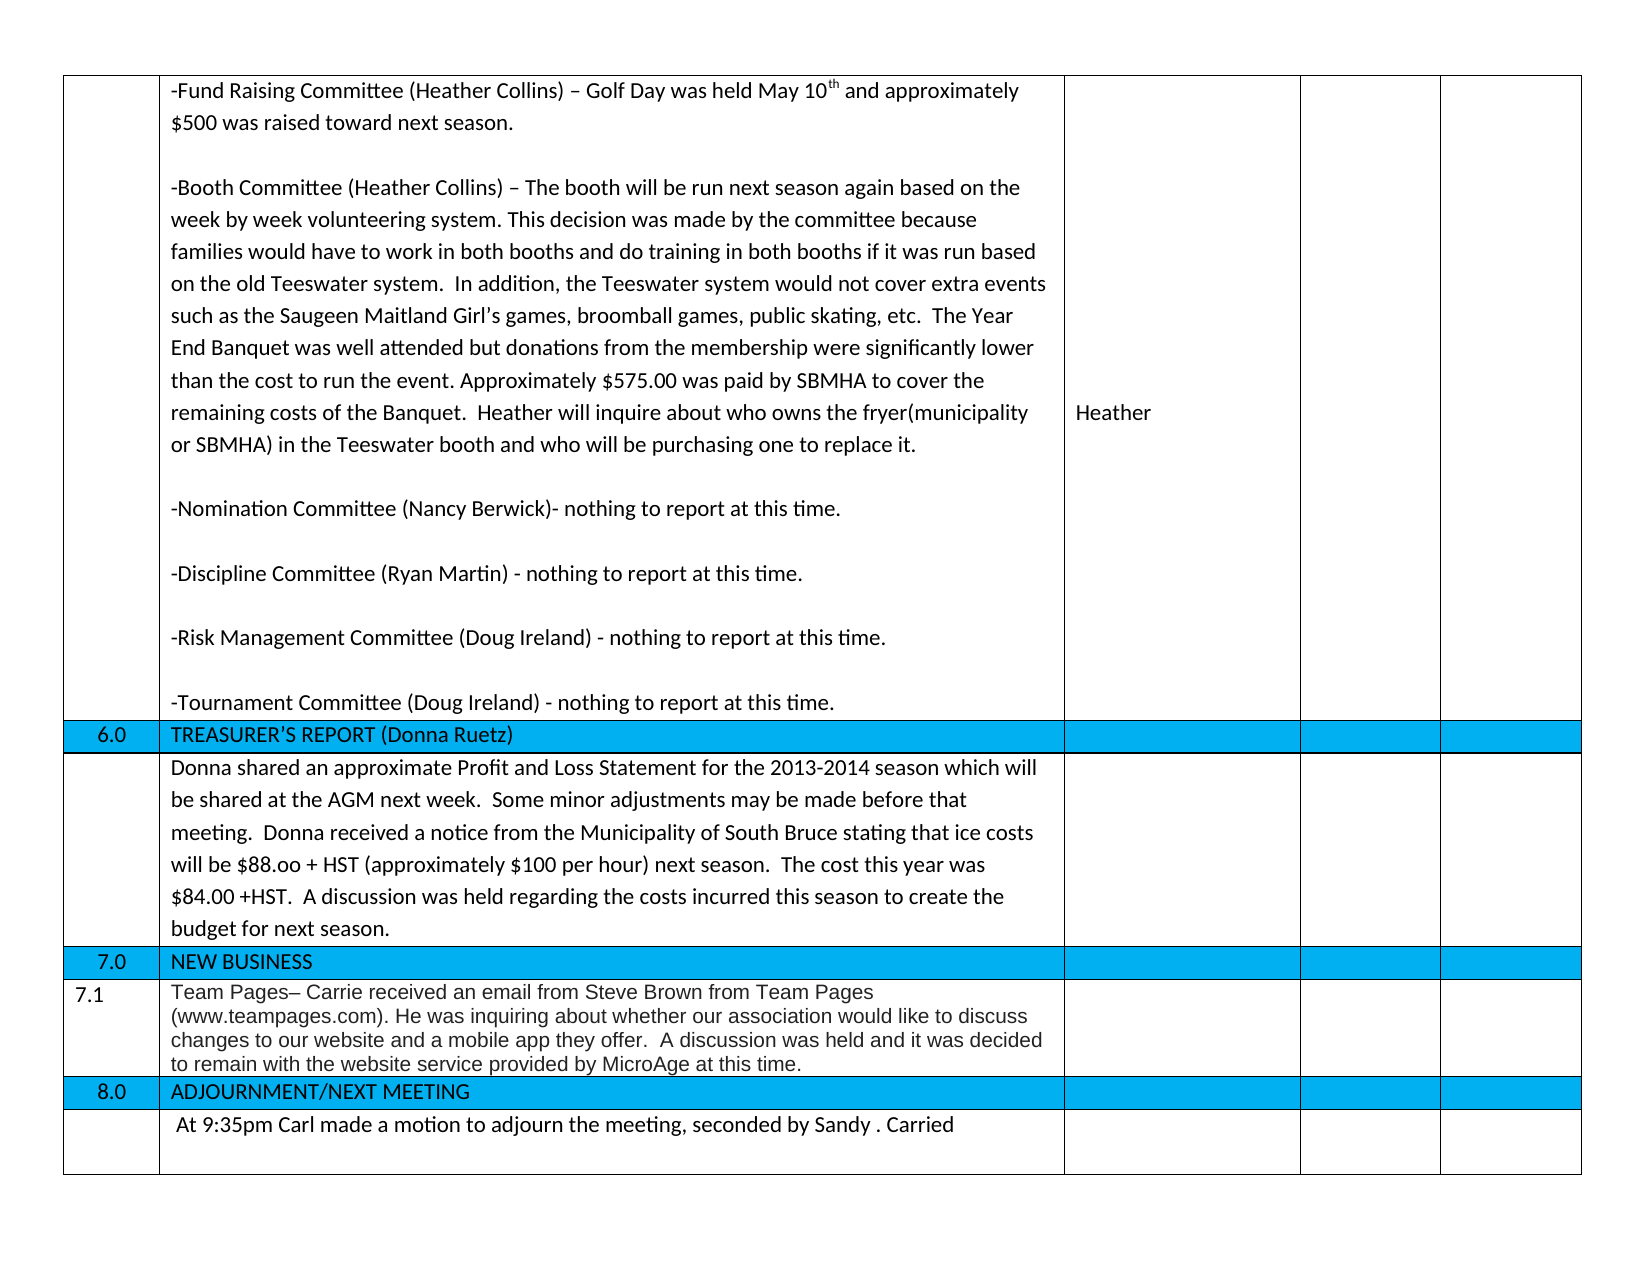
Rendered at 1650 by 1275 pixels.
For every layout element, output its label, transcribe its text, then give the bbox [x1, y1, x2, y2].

table_cell [64, 1110, 159, 1174]
table_cell [64, 754, 159, 946]
table_cell NEW BUSINESS [160, 947, 1064, 979]
table_cell Heather [1065, 76, 1300, 719]
table_cell [1065, 980, 1300, 1076]
table_cell [1301, 980, 1440, 1076]
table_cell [160, 76, 1064, 719]
table_cell [1441, 1110, 1581, 1174]
table_cell ADJOURNMENT/NEXT MEETING [160, 1077, 1064, 1109]
table_cell [1065, 754, 1300, 946]
table_cell [1301, 721, 1440, 752]
table_cell [1441, 980, 1581, 1076]
table_cell 6.0 [64, 721, 159, 752]
table_cell [64, 76, 159, 719]
table_cell [1301, 1077, 1440, 1109]
table_cell [1441, 754, 1581, 946]
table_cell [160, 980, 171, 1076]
table_cell 7.1 [64, 980, 159, 1076]
table_cell [1065, 1110, 1300, 1174]
table_cell [1441, 1077, 1581, 1109]
table_cell [1441, 721, 1581, 752]
table_cell [1065, 721, 1300, 752]
table_cell [1301, 76, 1440, 719]
table_cell 7.0 [64, 947, 159, 979]
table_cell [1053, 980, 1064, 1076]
table_cell [1301, 754, 1440, 946]
table_cell 8.0 [64, 1077, 159, 1109]
table_cell Donna shared an approximate Profit and Loss Statement for the 2013-2014 season which will be shared at the AGM next week. Some minor adjustments may be made before that meeting. Donna received a notice from the Municipality of South Bruce stating that ice costs will be $88.oo + HST (approximately $100 per hour) next season. The cost this year was $84.00 +HST. A discussion was held regarding the costs incurred this season to create the budget for next season. [160, 754, 1064, 946]
table_cell [1065, 947, 1300, 979]
table_cell TREASURER’S REPORT (Donna Ruetz) [160, 721, 1064, 752]
table_cell [1441, 76, 1581, 719]
table_cell [1065, 1077, 1300, 1109]
table_cell [1301, 1110, 1440, 1174]
table_cell [1441, 947, 1581, 979]
table_cell [1301, 947, 1440, 979]
